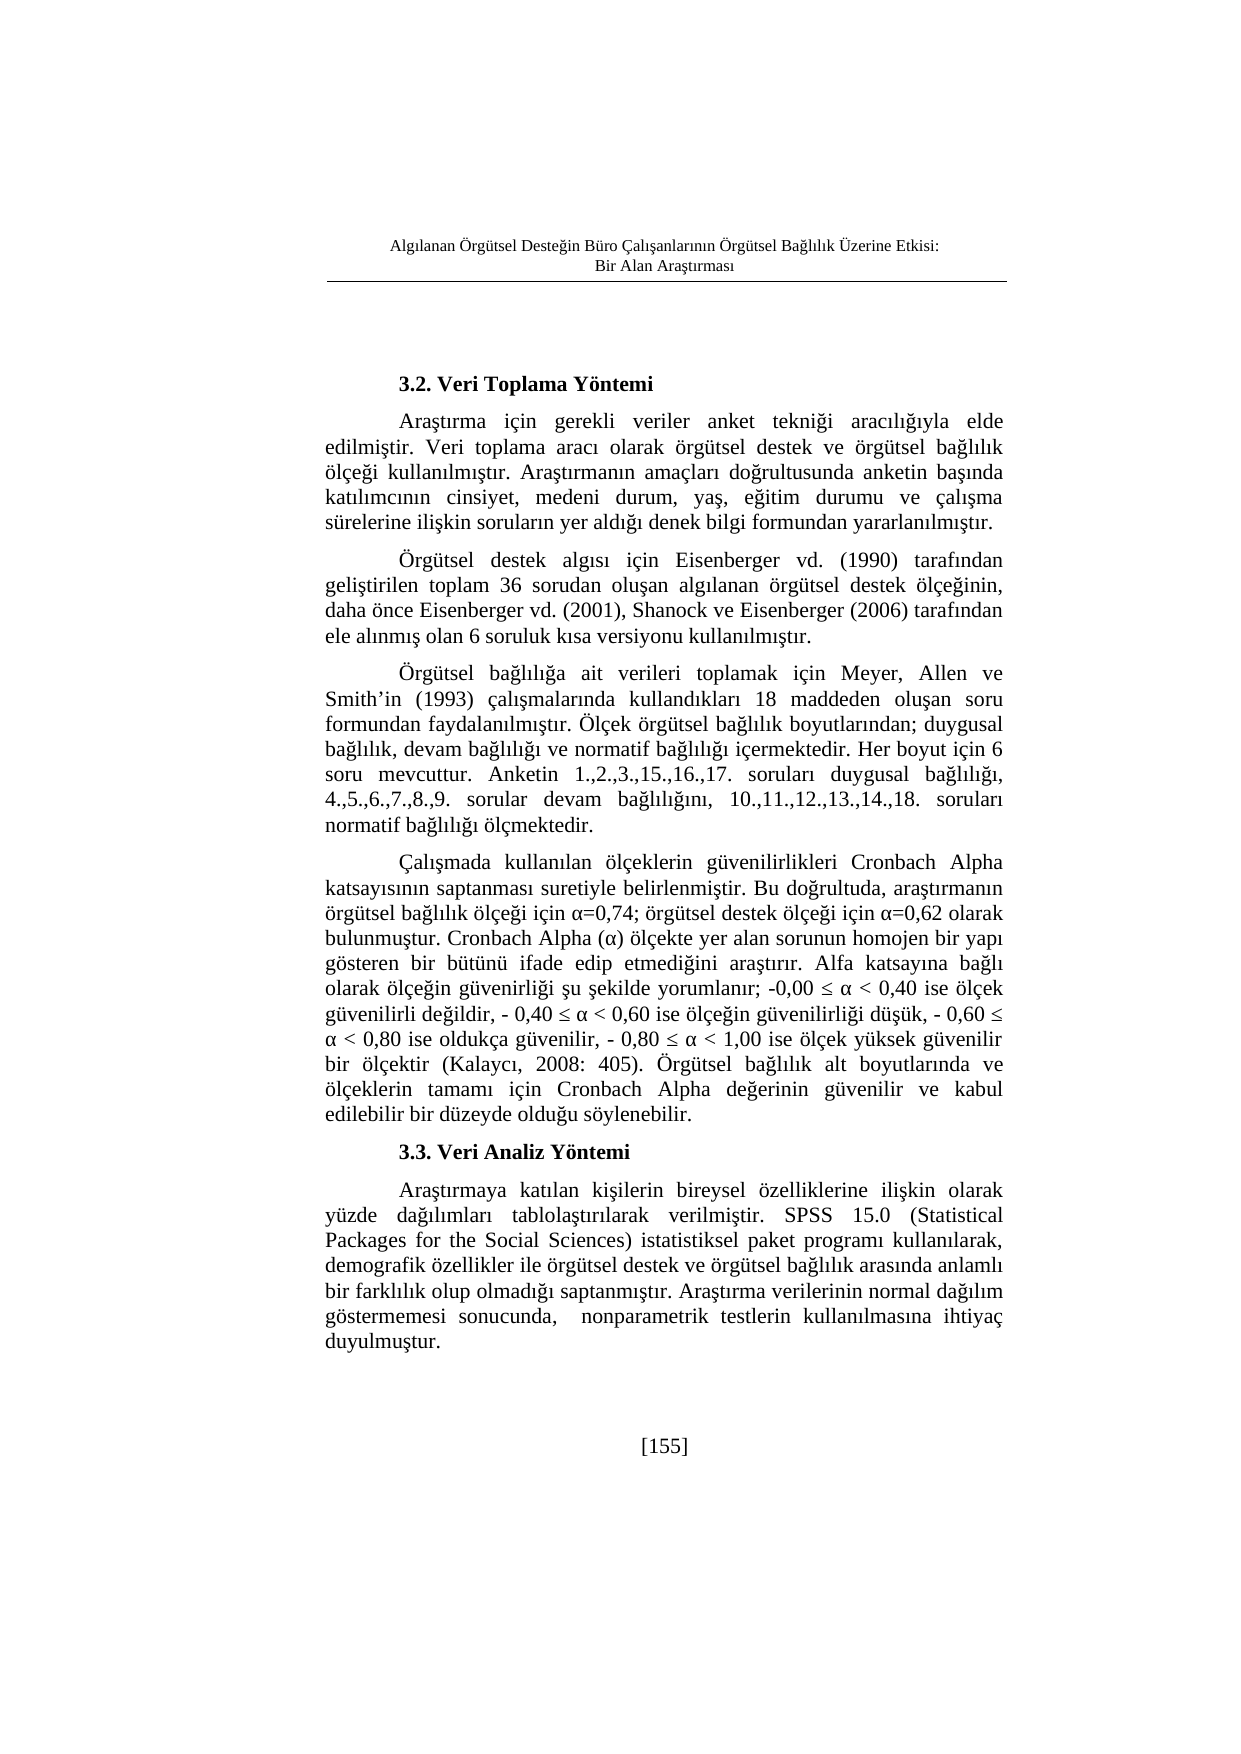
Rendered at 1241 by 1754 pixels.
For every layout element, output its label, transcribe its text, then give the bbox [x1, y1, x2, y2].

text Araştırmaya katılan kişilerin bireysel özelliklerine ilişkin olarak yüzde dağılımları tablolaştırılarak verilmiştir. SPSS 15.0 (Statistical Packages for the Social Sciences) istatistiksel paket programı kullanılarak, demografik özellikler ile örgütsel destek ve örgütsel bağlılık arasında anlamlı bir farklılık olup olmadığı saptanmıştır. Araştırma verilerinin normal dağılım göstermemesi sonucunda, nonparametrik testlerin kullanılmasına ihtiyaç duyulmuştur. [325, 1177, 1004, 1353]
text Örgütsel destek algısı için Eisenberger vd. (1990) tarafından geliştirilen toplam 36 sorudan oluşan algılanan örgütsel destek ölçeğinin, daha önce Eisenberger vd. (2001), Shanock ve Eisenberger (2006) tarafından ele alınmış olan 6 soruluk kısa versiyonu kullanılmıştır. [325, 547, 1004, 648]
text Örgütsel bağlılığa ait verileri toplamak için Meyer, Allen ve Smith’in (1993) çalışmalarında kullandıkları 18 maddeden oluşan soru formundan faydalanılmıştır. Ölçek örgütsel bağlılık boyutlarından; duygusal bağlılık, devam bağlılığı ve normatif bağlılığı içermektedir. Her boyut için 6 soru mevcuttur. Anketin 1.,2.,3.,15.,16.,17. soruları duygusal bağlılığı, 4.,5.,6.,7.,8.,9. sorular devam bağlılığını, 10.,11.,12.,13.,14.,18. soruları normatif bağlılığı ölçmektedir. [325, 660, 1004, 837]
text Araştırma için gerekli veriler anket tekniği aracılığıyla elde edilmiştir. Veri toplama aracı olarak örgütsel destek ve örgütsel bağlılık ölçeği kullanılmıştır. Araştırmanın amaçları doğrultusunda anketin başında katılımcının cinsiyet, medeni durum, yaş, eğitim durumu ve çalışma sürelerine ilişkin soruların yer aldığı denek bilgi formundan yararlanılmıştır. [325, 408, 1004, 534]
text Çalışmada kullanılan ölçeklerin güvenilirlikleri Cronbach Alpha katsayısının saptanması suretiyle belirlenmiştir. Bu doğrultuda, araştırmanın örgütsel bağlılık ölçeği için α=0,74; örgütsel destek ölçeği için α=0,62 olarak bulunmuştur. Cronbach Alpha (α) ölçekte yer alan sorunun homojen bir yapı gösteren bir bütünü ifade edip etmediğini araştırır. Alfa katsayına bağlı olarak ölçeğin güvenirliği şu şekilde yorumlanır; -0,00 ≤ α < 0,40 ise ölçek güvenilirli değildir, - 0,40 ≤ α < 0,60 ise ölçeğin güvenilirliği düşük, - 0,60 ≤ α < 0,80 ise oldukça güvenilir, - 0,80 ≤ α < 1,00 ise ölçek yüksek güvenilir bir ölçektir (Kalaycı, 2008: 405). Örgütsel bağlılık alt boyutlarında ve ölçeklerin tamamı için Cronbach Alpha değerinin güvenilir ve kabul edilebilir bir düzeyde olduğu söylenebilir. [325, 849, 1004, 1127]
text 3.3. Veri Analiz Yöntemi [325, 1139, 1004, 1164]
text 3.2. Veri Toplama Yöntemi [325, 371, 1004, 396]
